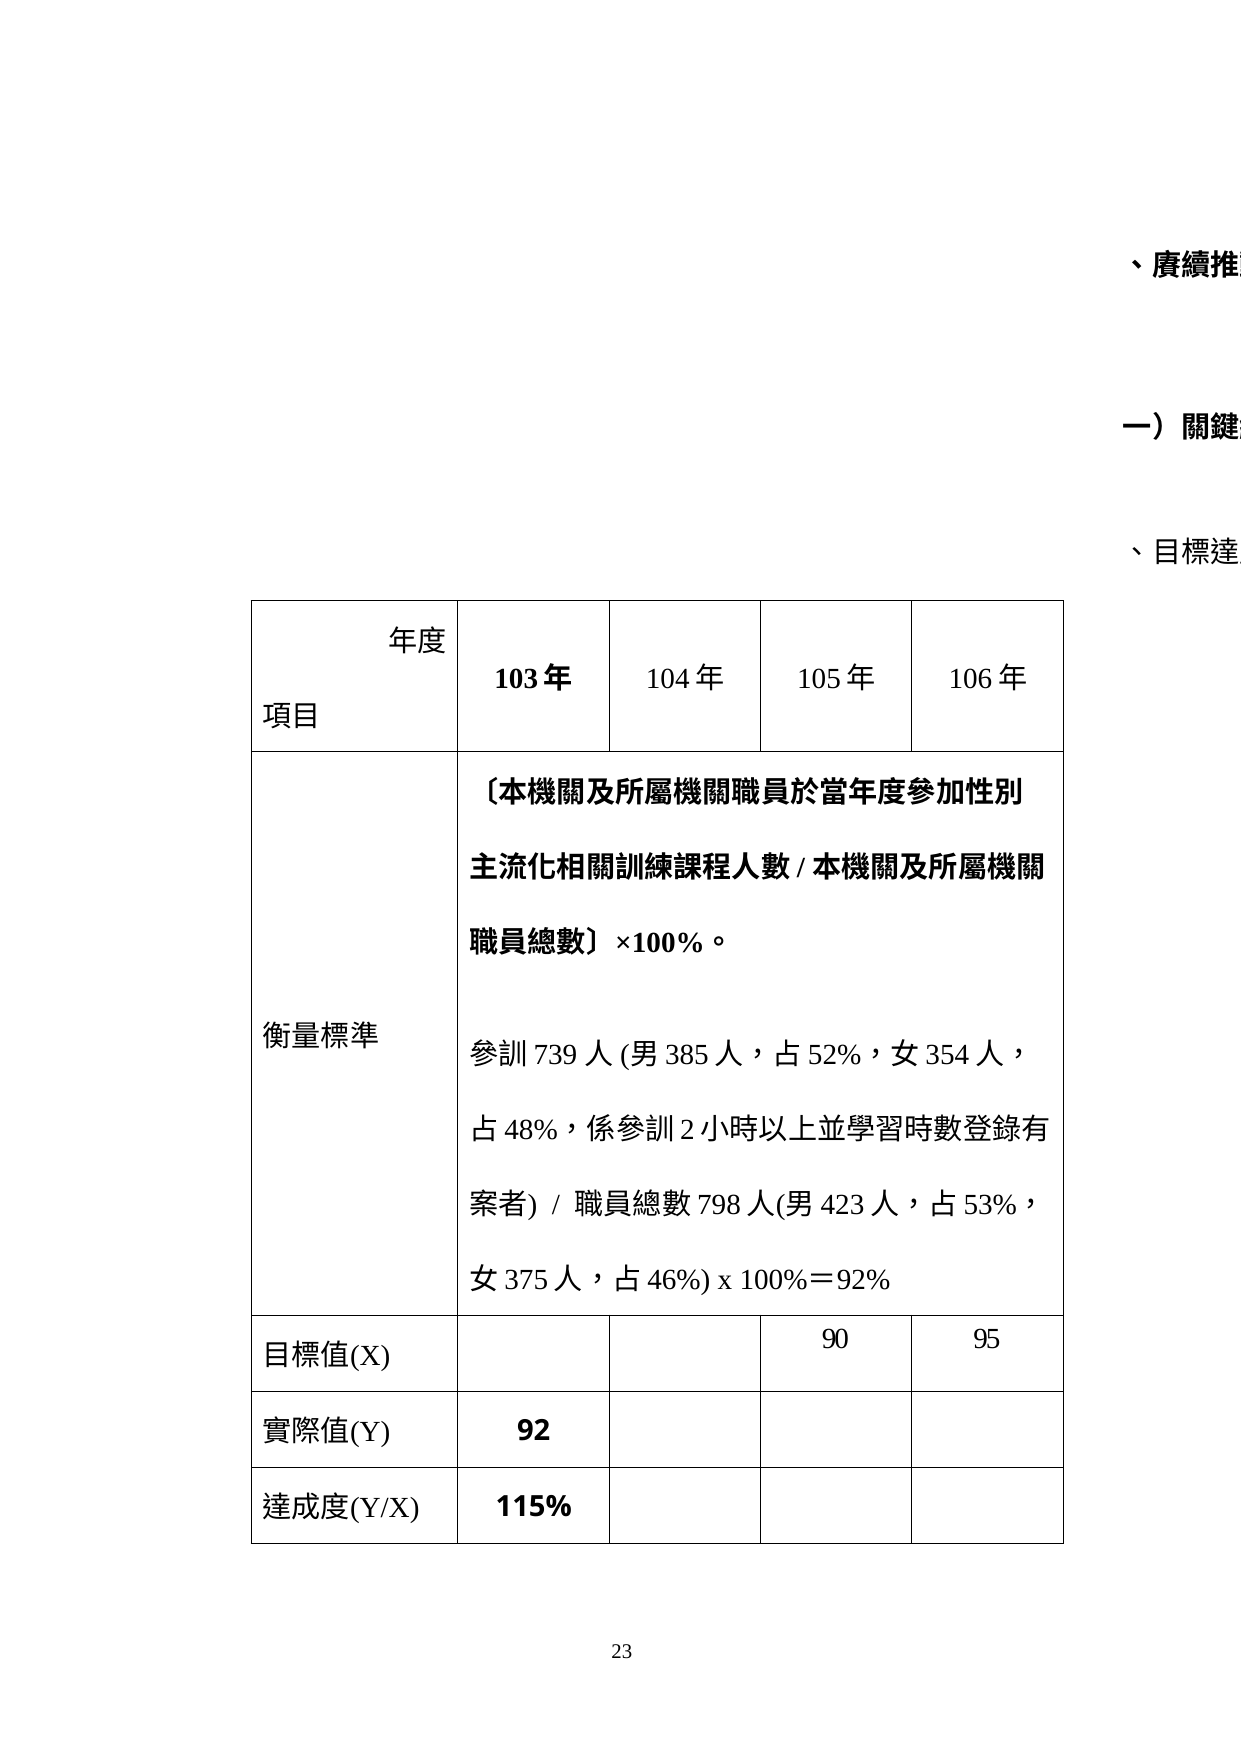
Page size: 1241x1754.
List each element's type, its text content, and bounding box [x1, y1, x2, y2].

table_cell [761, 1392, 911, 1467]
table_cell [912, 1392, 1063, 1467]
table_cell 92 [458, 1392, 609, 1467]
table_header 年度 項目 [252, 601, 457, 751]
table_cell 實際值(Y) [252, 1392, 457, 1467]
table_header 103年 [458, 601, 609, 751]
table_cell [912, 1468, 1063, 1543]
table_cell 85 [610, 1316, 760, 1391]
table_header 106年 [912, 601, 1063, 751]
table_cell 目標值(X) [252, 1316, 457, 1391]
table_header 105年 [761, 601, 911, 751]
table_cell 〔本機關及所屬機關職員於當年度參加性別主流化相關訓練課程人數 / 本機關及所屬機關職員總數〕×100%。 參訓739 人 (男385人，占52%，女354人，占48%，係參訓2小時以上並學習時數登錄有案者) / 職員總數798人(男423人，占53%，女375人，占46%) x 100%＝92% [458, 752, 1063, 1314]
table_cell [610, 1468, 760, 1543]
list （一）關鍵績效指標1：性別主流化訓練參訓率(%)。 [1123, 312, 1240, 462]
table_cell 達成度(Y/X) [252, 1468, 457, 1543]
text 1、目標達成情形 [1123, 475, 1240, 587]
table_cell 115% [458, 1468, 609, 1543]
table_cell 衡量標準 [252, 752, 457, 1314]
table_cell 80 [458, 1316, 609, 1391]
table_cell [761, 1468, 911, 1543]
table_cell 95 [912, 1316, 1063, 1391]
table_cell [610, 1392, 760, 1467]
table_cell 90 [761, 1316, 911, 1391]
list 二、賡續推動性別主流化各項工具，並提升推動品質及擴大成效【請引用執行計畫之目標二】 [1123, 150, 1240, 300]
table_header 104年 [610, 601, 760, 751]
